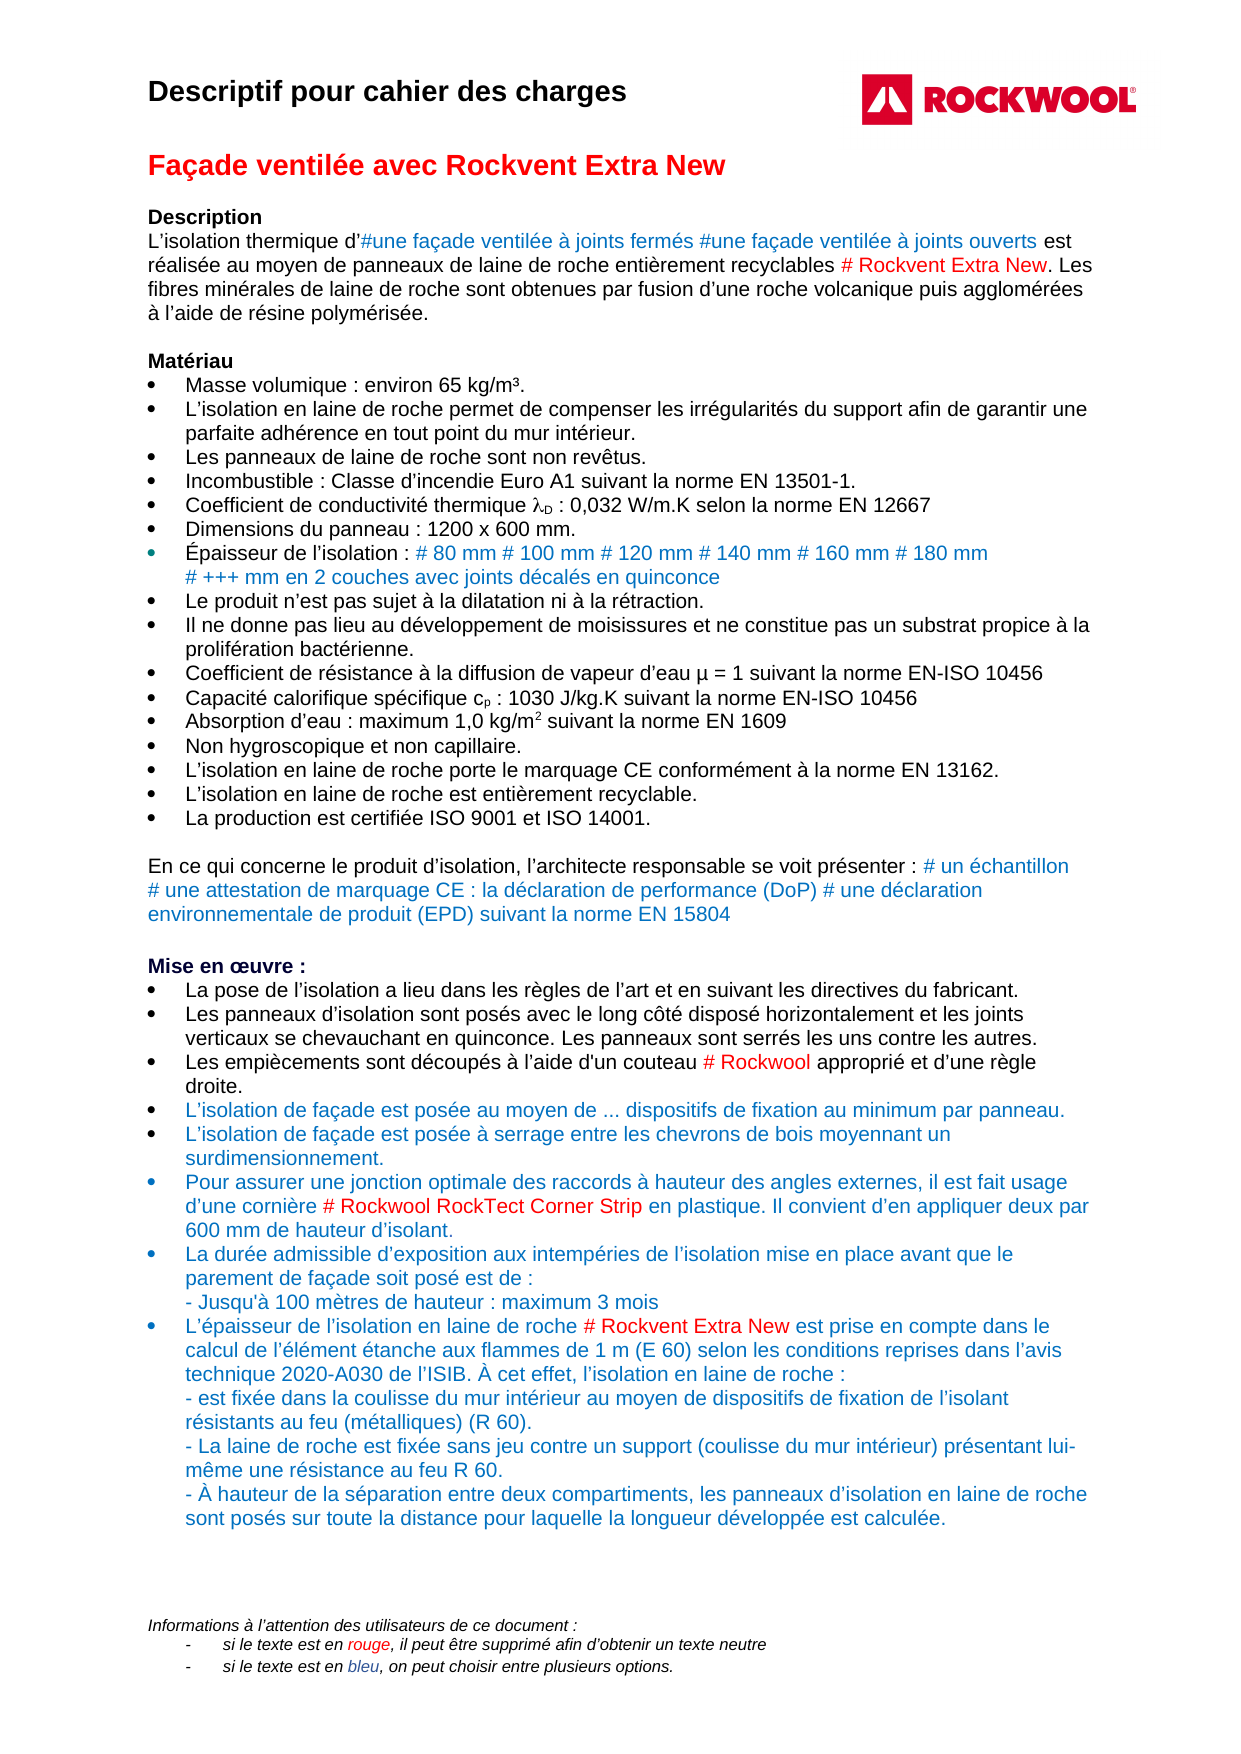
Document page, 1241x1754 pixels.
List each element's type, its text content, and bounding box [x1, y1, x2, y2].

text - est fixée dans la coulisse du mur intérieur au moyen de dispositifs de fixation de l’isolant résistants au feu (métalliques) (R 60). [185, 1386, 1093, 1434]
text L’isolation thermique d’#une façade ventilée à joints fermés #une façade ventilée à joints ouverts est réalisée au moyen de panneaux de laine de roche entièrement recyclables # Rockvent Extra New. Les fibres minérales de laine de roche sont obtenues par fusion d’une roche volcanique puis agglomérées à l’aide de résine polymérisée. [148, 229, 1093, 325]
list La durée admissible d’exposition aux intempéries de l’isolation mise en place avant que le parement de façade soit posé est de : [148, 1242, 1093, 1290]
text - À hauteur de la séparation entre deux compartiments, les panneaux d’isolation en laine de roche sont posés sur toute la distance pour laquelle la longueur développée est calculée. [185, 1482, 1093, 1530]
list Incombustible : Classe d’incendie Euro A1 suivant la norme EN 13501-1. [148, 469, 1093, 493]
list Les empiècements sont découpés à l’aide d'un couteau # Rockwool approprié et d’une règle droite. [148, 1050, 1093, 1098]
list L’isolation en laine de roche porte le marquage CE conformément à la norme EN 13162. [148, 757, 1093, 782]
list Il ne donne pas lieu au développement de moisissures et ne constitue pas un substrat propice à la prolifération bactérienne. [148, 613, 1093, 661]
list Non hygroscopique et non capillaire. [148, 733, 1093, 757]
list La production est certifiée ISO 9001 et ISO 14001. [148, 806, 1093, 830]
list Dimensions du panneau : 1200 x 600 mm. [148, 517, 1093, 541]
list Les panneaux d’isolation sont posés avec le long côté disposé horizontalement et les joints verticaux se chevauchant en quinconce. Les panneaux sont serrés les uns contre les autres. [148, 1002, 1093, 1050]
list Coefficient de conductivité thermique lD : 0,032 W/m.K selon la norme EN 12667 [148, 493, 1093, 517]
text - La laine de roche est fixée sans jeu contre un support (coulisse du mur intérieur) présentant lui-même une résistance au feu R 60. [185, 1434, 1093, 1482]
list Absorption d’eau : maximum 1,0 kg/m2 suivant la norme EN 1609 [148, 709, 1093, 733]
picture [837, 50, 1161, 150]
list L’isolation de façade est posée au moyen de ... dispositifs de fixation au minimum par panneau. [148, 1098, 1093, 1122]
list Coefficient de résistance à la diffusion de vapeur d’eau µ = 1 suivant la norme EN-ISO 10456 [148, 661, 1093, 685]
list Les panneaux de laine de roche sont non revêtus. [148, 445, 1093, 469]
list L’isolation en laine de roche permet de compenser les irrégularités du support afin de garantir une parfaite adhérence en tout point du mur intérieur. [148, 397, 1093, 445]
list Masse volumique : environ 65 kg/m³. [148, 373, 1093, 397]
text Mise en œuvre : [148, 954, 1093, 978]
list L’isolation en laine de roche est entièrement recyclable. [148, 782, 1093, 806]
text Matériau [148, 349, 1093, 373]
list L’isolation de façade est posée à serrage entre les chevrons de bois moyennant un surdimensionnement. [148, 1122, 1093, 1170]
text Façade ventilée avec Rockvent Extra New Description [148, 148, 1093, 229]
list Capacité calorifique spécifique cp : 1030 J/kg.K suivant la norme EN-ISO 10456 [148, 685, 1093, 709]
list Épaisseur de l’isolation : # 80 mm # 100 mm # 120 mm # 140 mm # 160 mm # 180 mm # +++ mm en 2 couches avec joints décalés en quinconce [148, 541, 1093, 589]
list Pour assurer une jonction optimale des raccords à hauteur des angles externes, il est fait usage d’une cornière # Rockwool RockTect Corner Strip en plastique. Il convient d’en appliquer deux par 600 mm de hauteur d’isolant. [148, 1170, 1093, 1242]
text - Jusqu'à 100 mètres de hauteur : maximum 3 mois [185, 1290, 1093, 1314]
list Le produit n’est pas sujet à la dilatation ni à la rétraction. [148, 589, 1093, 613]
list La pose de l’isolation a lieu dans les règles de l’art et en suivant les directives du fabricant. [148, 978, 1093, 1002]
text En ce qui concerne le produit d’isolation, l’architecte responsable se voit présenter : # un échantillon # une attestation de marquage CE : la déclaration de performance (DoP) # une déclaration environnementale de produit (EPD) suivant la norme EN 15804 [148, 854, 1093, 954]
list L’épaisseur de l’isolation en laine de roche # Rockvent Extra New est prise en compte dans le calcul de l’élément étanche aux flammes de 1 m (E 60) selon les conditions reprises dans l’avis technique 2020-A030 de l’ISIB. À cet effet, l’isolation en laine de roche : [148, 1314, 1093, 1386]
